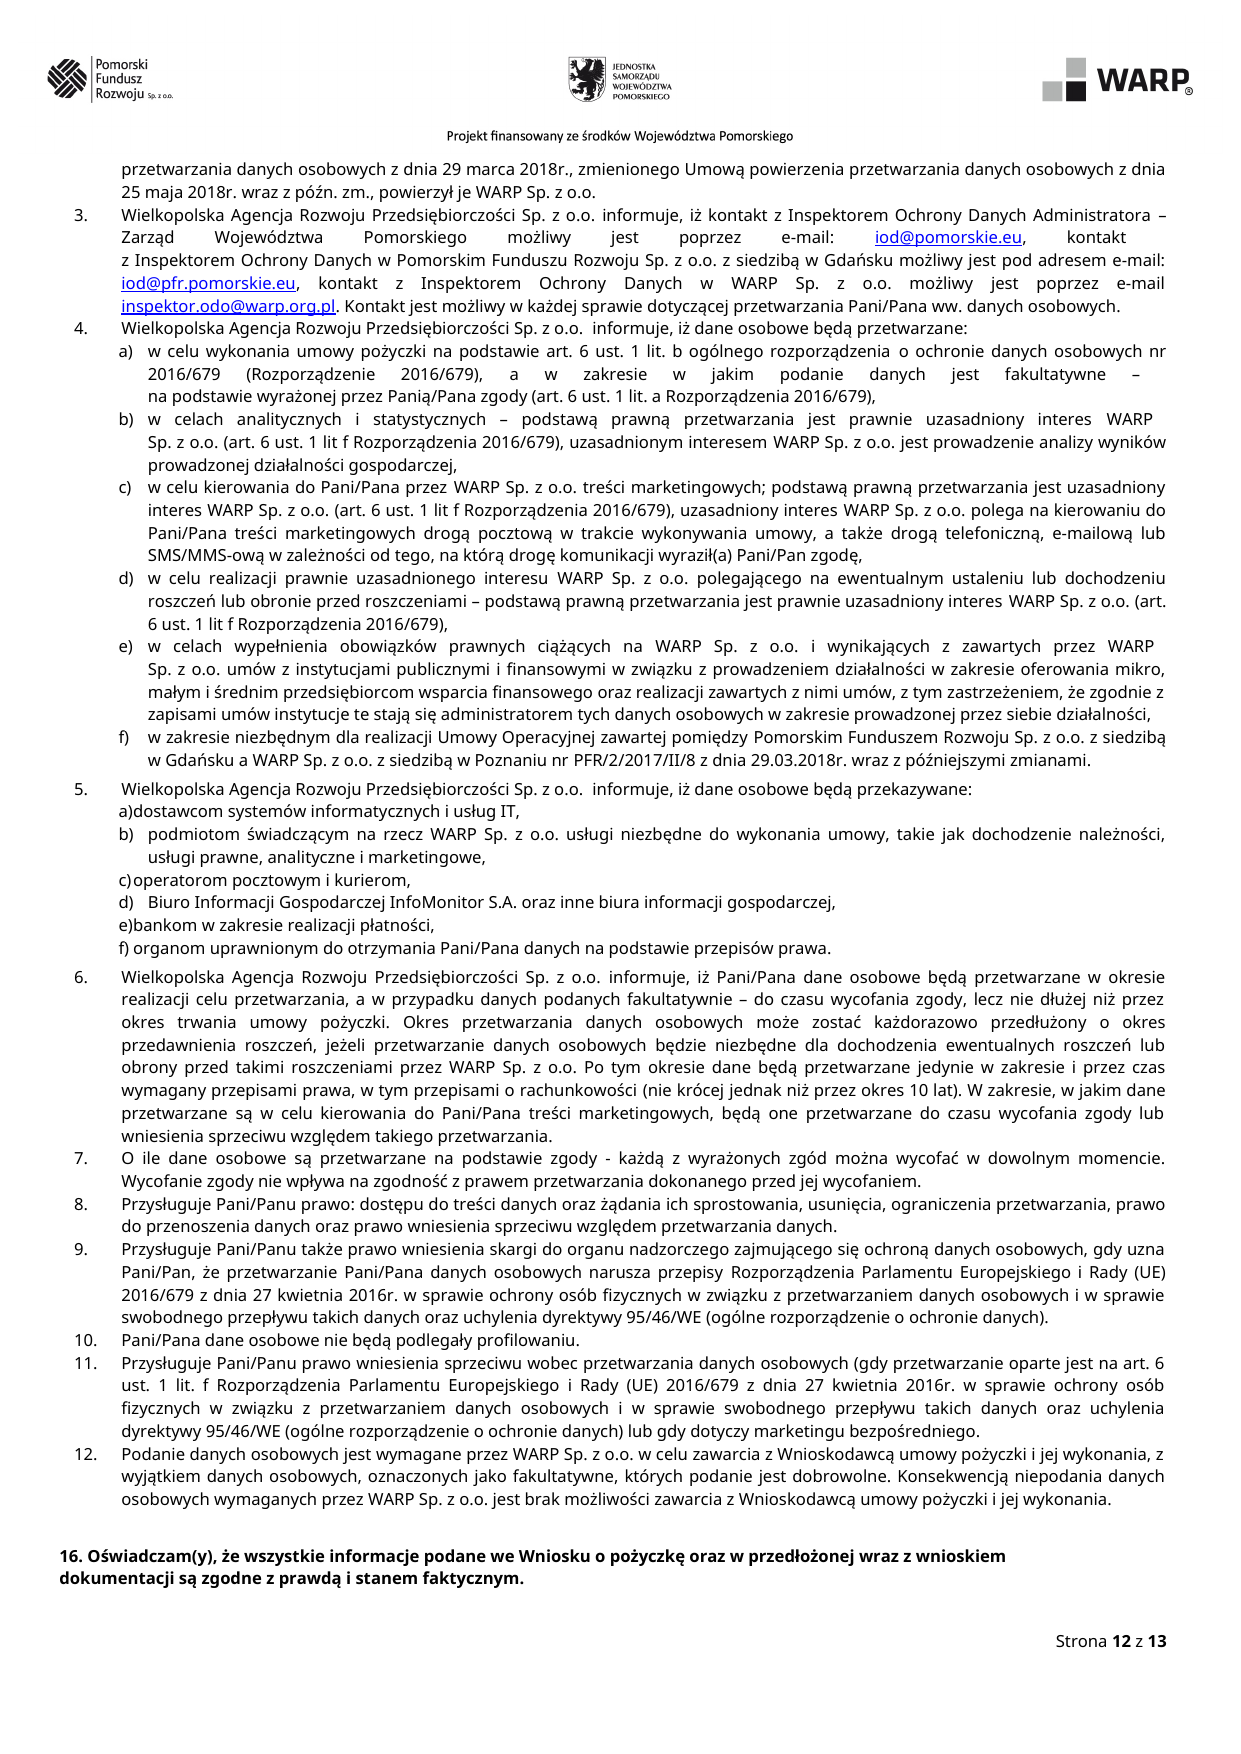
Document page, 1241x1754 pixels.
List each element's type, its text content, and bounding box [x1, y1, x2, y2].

list dostawcom systemów informatycznych i usług IT, [118, 800, 1166, 823]
list Wielkopolska Agencja Rozwoju Przedsiębiorczości Sp. z o.o. informuje, iż kontakt z Inspektorem Ochrony Danych Administratora – Zarząd Województwa Pomorskiego możliwy jest poprzez e-mail: iod@pomorskie.eu, kontakt z Inspektorem Ochrony Danych w Pomorskim Funduszu Rozwoju Sp. z o.o. z siedzibą w Gdańsku możliwy jest pod adresem e-mail: iod@pfr.pomorskie.eu, kontakt z Inspektorem Ochrony Danych w WARP Sp. z o.o. możliwy jest poprzez e-mail inspektor.odo@warp.org.pl. Kontakt jest możliwy w każdej sprawie dotyczącej przetwarzania Pani/Pana ww. danych osobowych. [74, 203, 1166, 317]
list w celu wykonania umowy pożyczki na podstawie art. 6 ust. 1 lit. b ogólnego rozporządzenia o ochronie danych osobowych nr 2016/679 (Rozporządzenie 2016/679), a w zakresie w jakim podanie danych jest fakultatywne – na podstawie wyrażonej przez Panią/Pana zgody (art. 6 ust. 1 lit. a Rozporządzenia 2016/679), [118, 339, 1166, 408]
list Biuro Informacji Gospodarczej InfoMonitor S.A. oraz inne biura informacji gospodarczej, [118, 891, 1166, 913]
list w celu realizacji prawnie uzasadnionego interesu WARP Sp. z o.o. polegającego na ewentualnym ustaleniu lub dochodzeniu roszczeń lub obronie przed roszczeniami – podstawą prawną przetwarzania jest prawnie uzasadniony interes WARP Sp. z o.o. (art. 6 ust. 1 lit f Rozporządzenia 2016/679), [118, 567, 1166, 635]
list w celach analitycznych i statystycznych – podstawą prawną przetwarzania jest prawnie uzasadniony interes WARP Sp. z o.o. (art. 6 ust. 1 lit f Rozporządzenia 2016/679), uzasadnionym interesem WARP Sp. z o.o. jest prowadzenie analizy wyników prowadzonej działalności gospodarczej, [118, 408, 1166, 476]
list Przysługuje Pani/Panu prawo: dostępu do treści danych oraz żądania ich sprostowania, usunięcia, ograniczenia przetwarzania, prawo do przenoszenia danych oraz prawo wniesienia sprzeciwu względem przetwarzania danych. [74, 1192, 1166, 1238]
list organom uprawnionym do otrzymania Pani/Pana danych na podstawie przepisów prawa. [118, 936, 1166, 959]
list Podanie danych osobowych jest wymagane przez WARP Sp. z o.o. w celu zawarcia z Wnioskodawcą umowy pożyczki i jej wykonania, z wyjątkiem danych osobowych, oznaczonych jako fakultatywne, których podanie jest dobrowolne. Konsekwencją niepodania danych osobowych wymaganych przez WARP Sp. z o.o. jest brak możliwości zawarcia z Wnioskodawcą umowy pożyczki i jej wykonania. [74, 1442, 1166, 1510]
list Pani/Pana dane osobowe nie będą podlegały profilowaniu. [74, 1328, 1166, 1351]
list w zakresie niezbędnym dla realizacji Umowy Operacyjnej zawartej pomiędzy Pomorskim Funduszem Rozwoju Sp. z o.o. z siedzibą w Gdańsku a WARP Sp. z o.o. z siedzibą w Poznaniu nr PFR/2/2017/II/8 z dnia 29.03.2018r. wraz z późniejszymi zmianami. [118, 726, 1166, 771]
list O ile dane osobowe są przetwarzane na podstawie zgody - każdą z wyrażonych zgód można wycofać w dowolnym momencie. Wycofanie zgody nie wpływa na zgodność z prawem przetwarzania dokonanego przed jej wycofaniem. [74, 1147, 1166, 1192]
text 16. Oświadczam(y), że wszystkie informacje podane we Wniosku o pożyczkę oraz w przedłożonej wraz z wnioskiem [59, 1544, 1166, 1567]
list w celach wypełnienia obowiązków prawnych ciążących na WARP Sp. z o.o. i wynikających z zawartych przez WARP Sp. z o.o. umów z instytucjami publicznymi i finansowymi w związku z prowadzeniem działalności w zakresie oferowania mikro, małym i średnim przedsiębiorcom wsparcia finansowego oraz realizacji zawartych z nimi umów, z tym zastrzeżeniem, że zgodnie z zapisami umów instytucje te stają się administratorem tych danych osobowych w zakresie prowadzonej przez siebie działalności, [118, 635, 1166, 726]
list Wielkopolska Agencja Rozwoju Przedsiębiorczości Sp. z o.o. informuje, iż dane osobowe będą przetwarzane: [74, 317, 1166, 339]
list Wielkopolska Agencja Rozwoju Przedsiębiorczości Sp. z o.o. informuje, iż Pani/Pana dane osobowe będą przetwarzane w okresie realizacji celu przetwarzania, a w przypadku danych podanych fakultatywnie – do czasu wycofania zgody, lecz nie dłużej niż przez okres trwania umowy pożyczki. Okres przetwarzania danych osobowych może zostać każdorazowo przedłużony o okres przedawnienia roszczeń, jeżeli przetwarzanie danych osobowych będzie niezbędne dla dochodzenia ewentualnych roszczeń lub obrony przed takimi roszczeniami przez WARP Sp. z o.o. Po tym okresie dane będą przetwarzane jedynie w zakresie i przez czas wymagany przepisami prawa, w tym przepisami o rachunkowości (nie krócej jednak niż przez okres 10 lat). W zakresie, w jakim dane przetwarzane są w celu kierowania do Pani/Pana treści marketingowych, będą one przetwarzane do czasu wycofania zgody lub wniesienia sprzeciwu względem takiego przetwarzania. [74, 965, 1166, 1147]
list podmiotom świadczącym na rzecz WARP Sp. z o.o. usługi niezbędne do wykonania umowy, takie jak dochodzenie należności, usługi prawne, analityczne i marketingowe, [118, 823, 1166, 868]
list Przysługuje Pani/Panu także prawo wniesienia skargi do organu nadzorczego zajmującego się ochroną danych osobowych, gdy uzna Pani/Pan, że przetwarzanie Pani/Pana danych osobowych narusza przepisy Rozporządzenia Parlamentu Europejskiego i Rady (UE) 2016/679 z dnia 27 kwietnia 2016r. w sprawie ochrony osób fizycznych w związku z przetwarzaniem danych osobowych i w sprawie swobodnego przepływu takich danych oraz uchylenia dyrektywy 95/46/WE (ogólne rozporządzenie o ochronie danych). [74, 1238, 1166, 1328]
picture [17, 15, 1223, 154]
list bankom w zakresie realizacji płatności, [118, 913, 1166, 936]
list operatorom pocztowym i kurierom, [118, 868, 1166, 891]
text dokumentacji są zgodne z prawdą i stanem faktycznym. [59, 1567, 1166, 1590]
list w celu kierowania do Pani/Pana przez WARP Sp. z o.o. treści marketingowych; podstawą prawną przetwarzania jest uzasadniony interes WARP Sp. z o.o. (art. 6 ust. 1 lit f Rozporządzenia 2016/679), uzasadniony interes WARP Sp. z o.o. polega na kierowaniu do Pani/Pana treści marketingowych drogą pocztową w trakcie wykonywania umowy, a także drogą telefoniczną, e-mailową lub SMS/MMS-ową w zależności od tego, na którą drogę komunikacji wyraził(a) Pani/Pan zgodę, [118, 476, 1166, 567]
list Wielkopolska Agencja Rozwoju Przedsiębiorczości Sp. z o.o. informuje, iż dane osobowe będą przekazywane: [74, 777, 1166, 800]
list Przysługuje Pani/Panu prawo wniesienia sprzeciwu wobec przetwarzania danych osobowych (gdy przetwarzanie oparte jest na art. 6 ust. 1 lit. f Rozporządzenia Parlamentu Europejskiego i Rady (UE) 2016/679 z dnia 27 kwietnia 2016r. w sprawie ochrony osób fizycznych w związku z przetwarzaniem danych osobowych i w sprawie swobodnego przepływu takich danych oraz uchylenia dyrektywy 95/46/WE (ogólne rozporządzenie o ochronie danych) lub gdy dotyczy marketingu bezpośredniego. [74, 1351, 1166, 1442]
